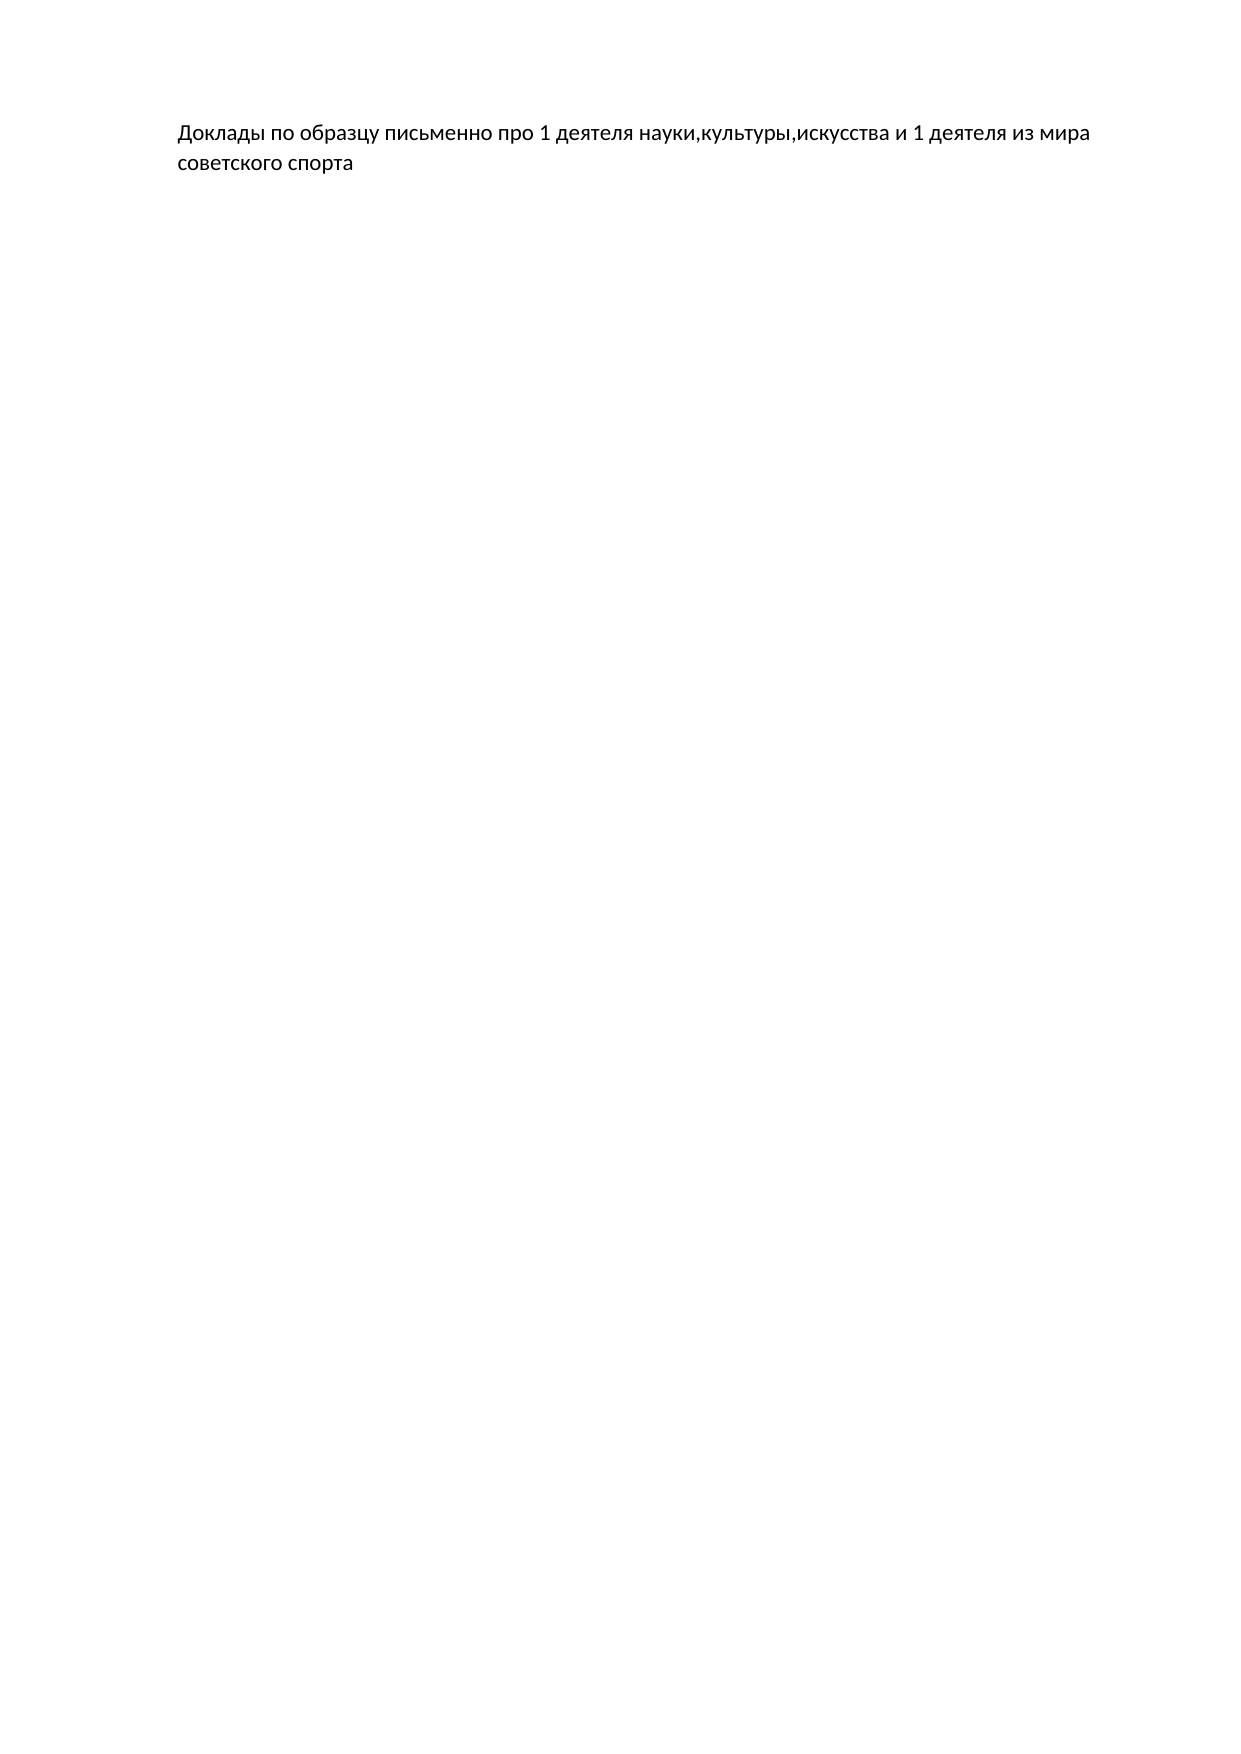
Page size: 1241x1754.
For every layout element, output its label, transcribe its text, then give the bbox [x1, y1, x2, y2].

text Доклады по образцу письменно про 1 деятеля науки,культуры,искусства и 1 деятеля из мира советского спорта [177, 118, 1152, 176]
